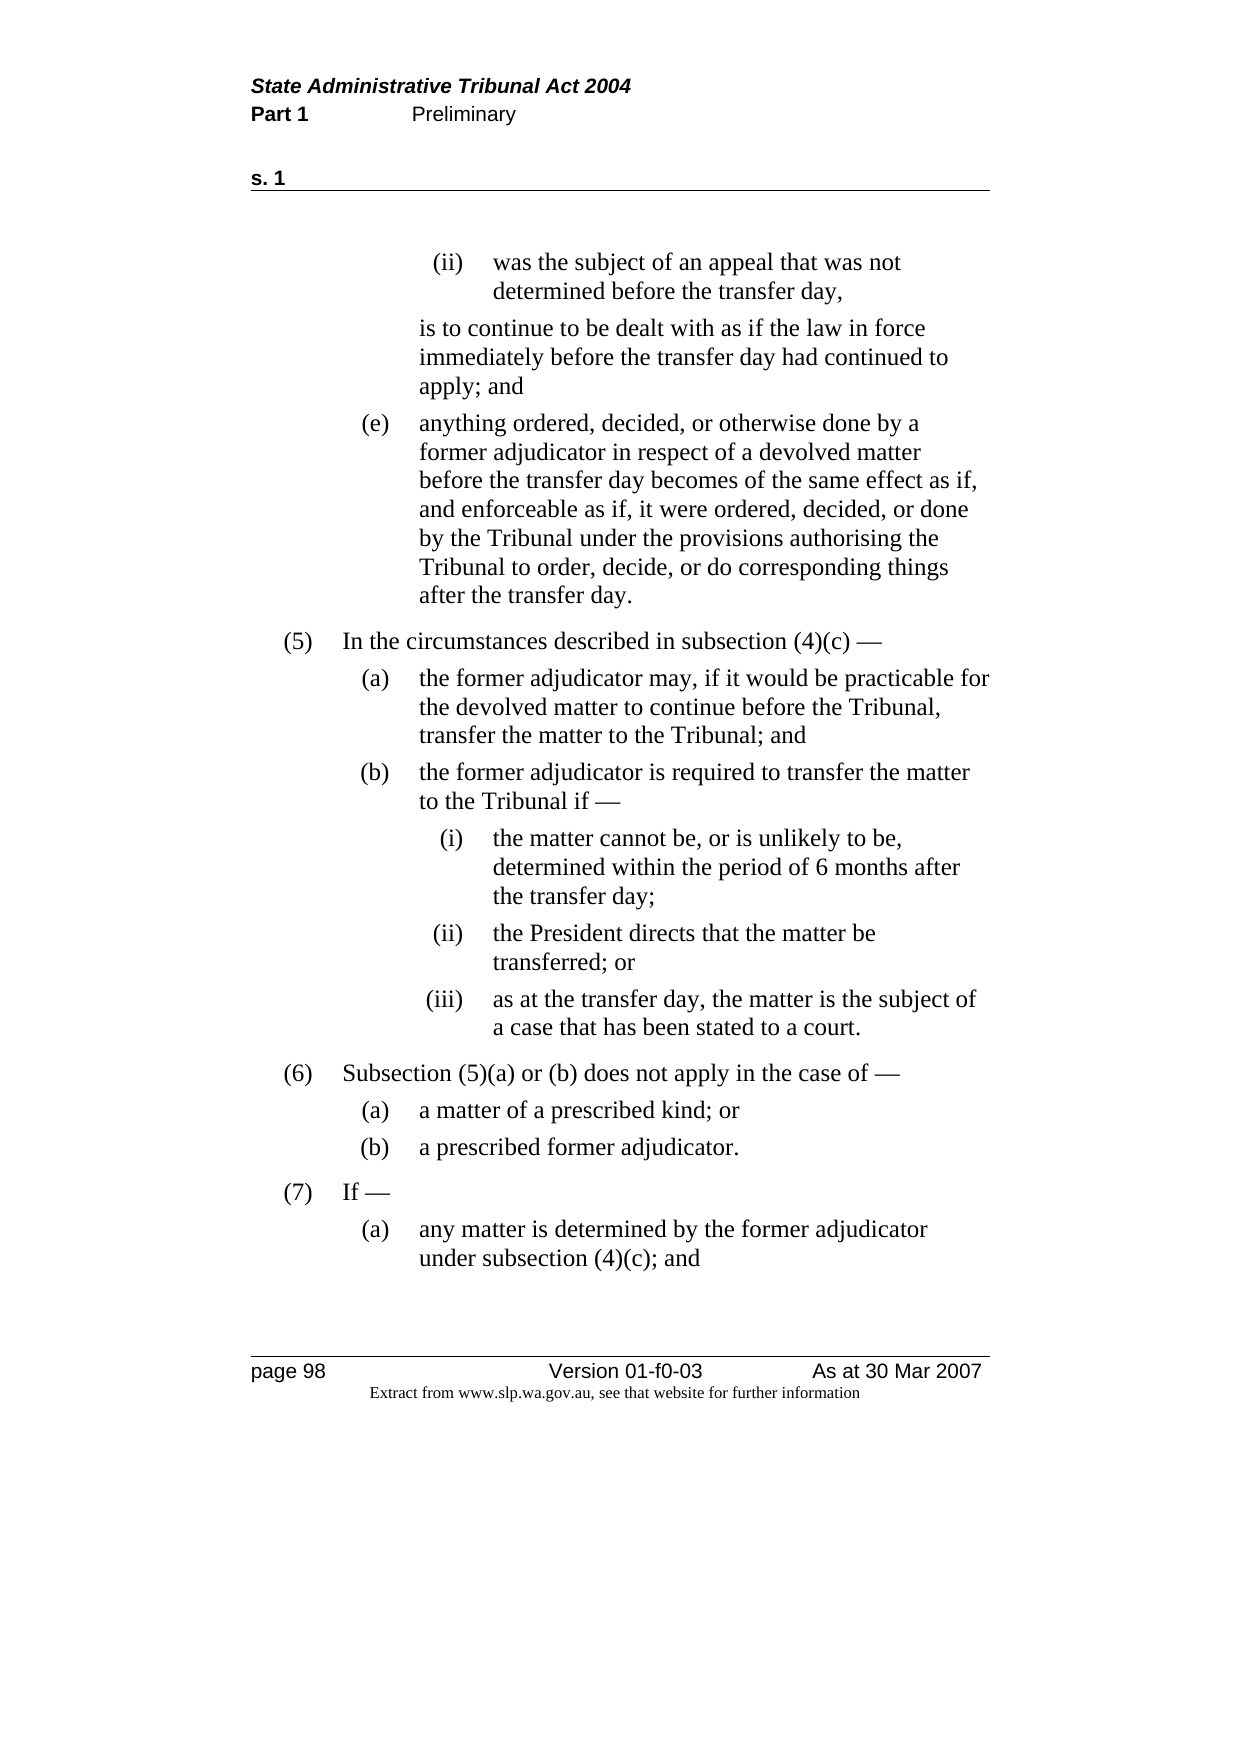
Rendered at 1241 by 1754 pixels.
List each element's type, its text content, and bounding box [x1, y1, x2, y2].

text (e) anything ordered, decided, or otherwise done by a former adjudicator in respect of a devolved matter before the transfer day becomes of the same effect as if, and enforceable as if, it were ordered, decided, or done by the Tribunal under the provisions authorising the Tribunal to order, decide, or do corresponding things after the transfer day. [251, 408, 990, 609]
text (5) In the circumstances described in subsection (4)(c) — [251, 626, 990, 654]
text (iii) as at the transfer day, the matter is the subject of a case that has been stated to a court. [251, 984, 990, 1041]
text (ii) the President directs that the matter be transferred; or [251, 918, 990, 975]
text (a) any matter is determined by the former adjudicator under subsection (4)(c); and [251, 1214, 990, 1272]
text is to continue to be dealt with as if the law in force immediately before the transfer day had continued to apply; and [251, 313, 990, 399]
text (ii) was the subject of an appeal that was not determined before the transfer day, [251, 247, 990, 305]
text (i) the matter cannot be, or is unlikely to be, determined within the period of 6 months after the transfer day; [251, 823, 990, 909]
text (7) If — [251, 1177, 990, 1206]
text (b) a prescribed former adjudicator. [251, 1132, 990, 1161]
text (6) Subsection (5)(a) or (b) does not apply in the case of — [251, 1058, 990, 1087]
text (a) the former adjudicator may, if it would be practicable for the devolved matter to continue before the Tribunal, transfer the matter to the Tribunal; and [251, 663, 990, 749]
text (b) the former adjudicator is required to transfer the matter to the Tribunal if — [251, 757, 990, 815]
text (a) a matter of a prescribed kind; or [251, 1095, 990, 1124]
